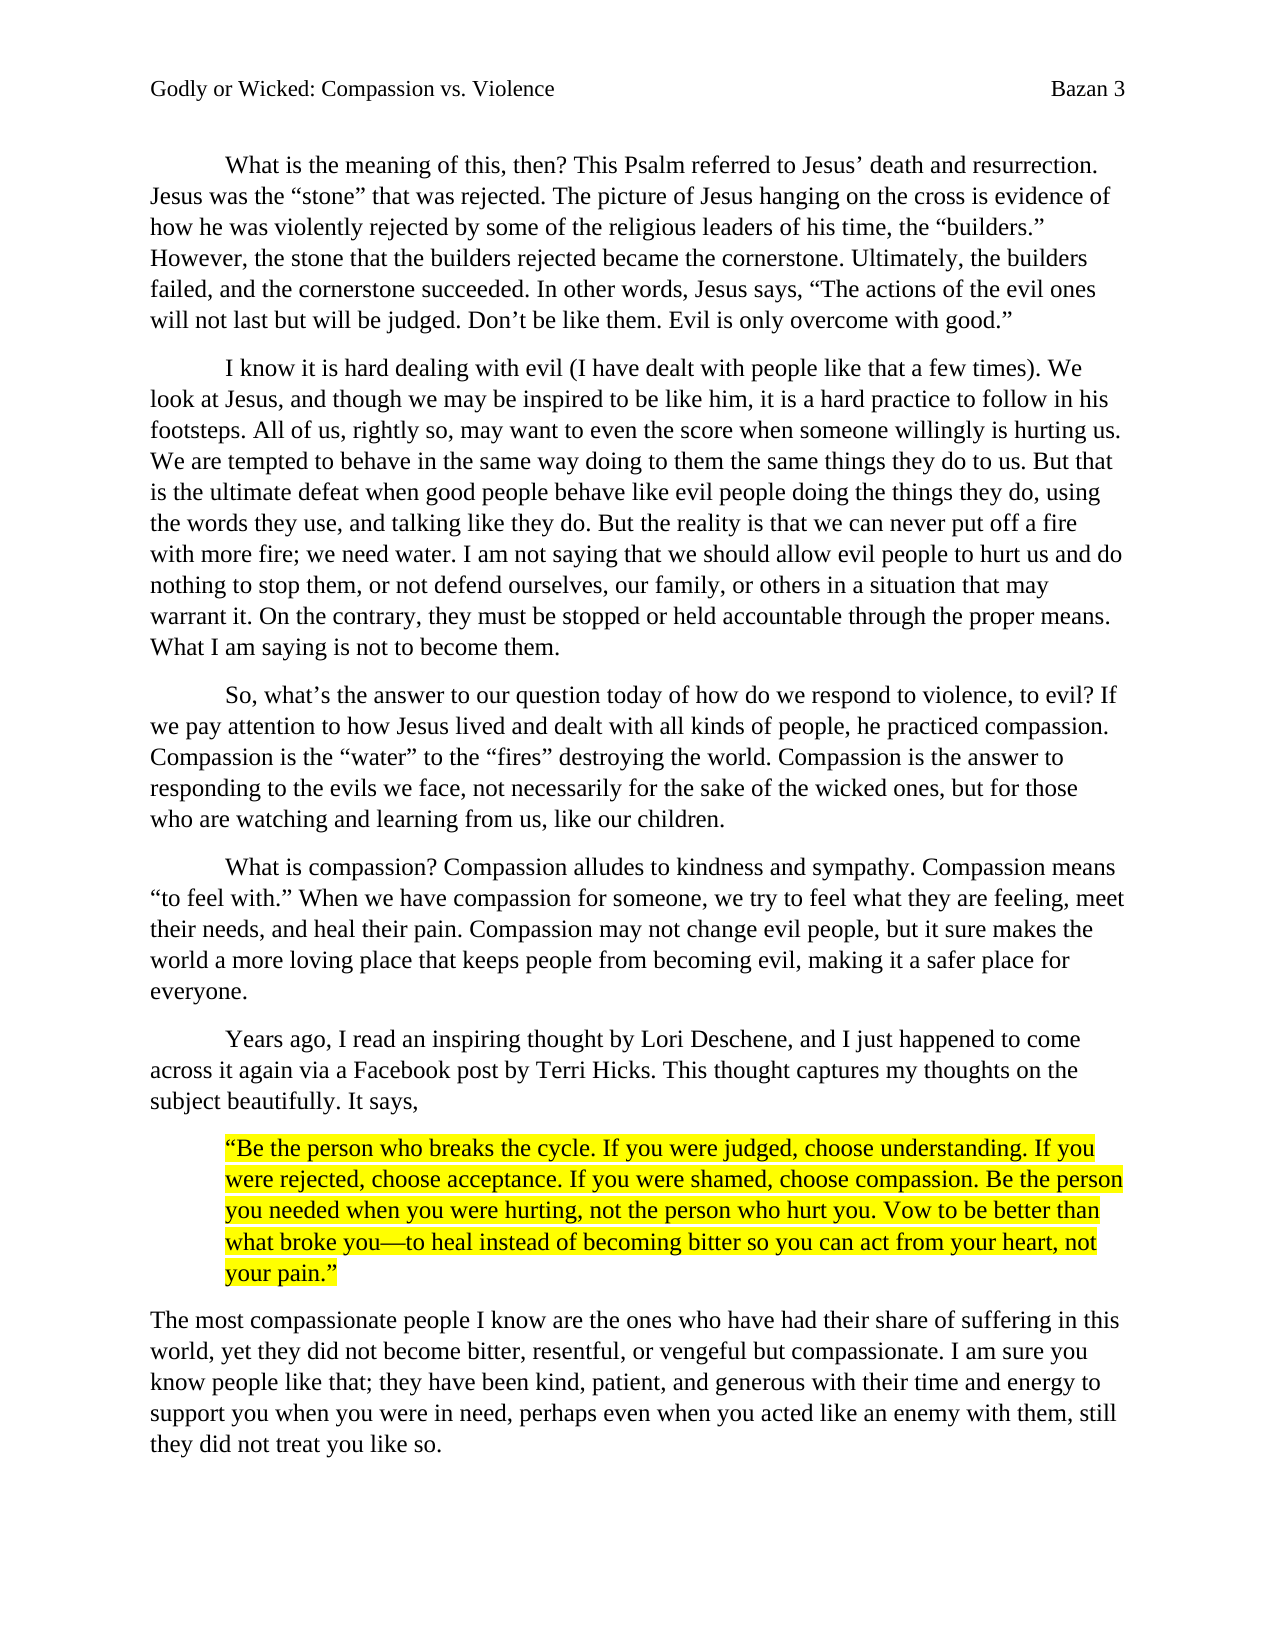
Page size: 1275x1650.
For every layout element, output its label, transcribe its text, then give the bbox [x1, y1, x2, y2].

text The most compassionate people I know are the ones who have had their share of suffering in this world, yet they did not become bitter, resentful, or vengeful but compassionate. I am sure you know people like that; they have been kind, patient, and generous with their time and energy to support you when you were in need, perhaps even when you acted like an enemy with them, still they did not treat you like so. [150, 1305, 1125, 1458]
text I know it is hard dealing with evil (I have dealt with people like that a few times). We look at Jesus, and though we may be inspired to be like him, it is a hard practice to follow in his footsteps. All of us, rightly so, may want to even the score when someone willingly is hurting us. We are tempted to behave in the same way doing to them the same things they do to us. But that is the ultimate defeat when good people behave like evil people doing the things they do, using the words they use, and talking like they do. But the reality is that we can never put off a fire with more fire; we need water. I am not saying that we should allow evil people to hurt us and do nothing to stop them, or not defend ourselves, our family, or others in a situation that may warrant it. On the contrary, they must be stopped or held accountable through the proper means. What I am saying is not to become them. [150, 353, 1125, 661]
text What is compassion? Compassion alludes to kindness and sympathy. Compassion means “to feel with.” When we have compassion for someone, we try to feel what they are feeling, meet their needs, and heal their pain. Compassion may not change evil people, but it sure makes the world a more loving place that keeps people from becoming evil, making it a safer place for everyone. [150, 852, 1125, 1005]
text So, what’s the answer to our question today of how do we respond to violence, to evil? If we pay attention to how Jesus lived and dealt with all kinds of people, he practiced compassion. Compassion is the “water” to the “fires” destroying the world. Compassion is the answer to responding to the evils we face, not necessarily for the sake of the wicked ones, but for those who are watching and learning from us, like our children. [150, 680, 1125, 833]
text “Be the person who breaks the cycle. If you were judged, choose understanding. If you were rejected, choose acceptance. If you were shamed, choose compassion. Be the person you needed when you were hurting, not the person who hurt you. Vow to be better than what broke you—to heal instead of becoming bitter so you can act from your heart, not your pain.” [225, 1133, 1125, 1286]
text Years ago, I read an inspiring thought by Lori Deschene, and I just happened to come across it again via a Facebook post by Terri Hicks. This thought captures my thoughts on the subject beautifully. It says, [150, 1024, 1125, 1114]
text What is the meaning of this, then? This Psalm referred to Jesus’ death and resurrection. Jesus was the “stone” that was rejected. The picture of Jesus hanging on the cross is evidence of how he was violently rejected by some of the religious leaders of his time, the “builders.” However, the stone that the builders rejected became the cornerstone. Ultimately, the builders failed, and the cornerstone succeeded. In other words, Jesus says, “The actions of the evil ones will not last but will be judged. Don’t be like them. Evil is only overcome with good.” [150, 150, 1125, 334]
